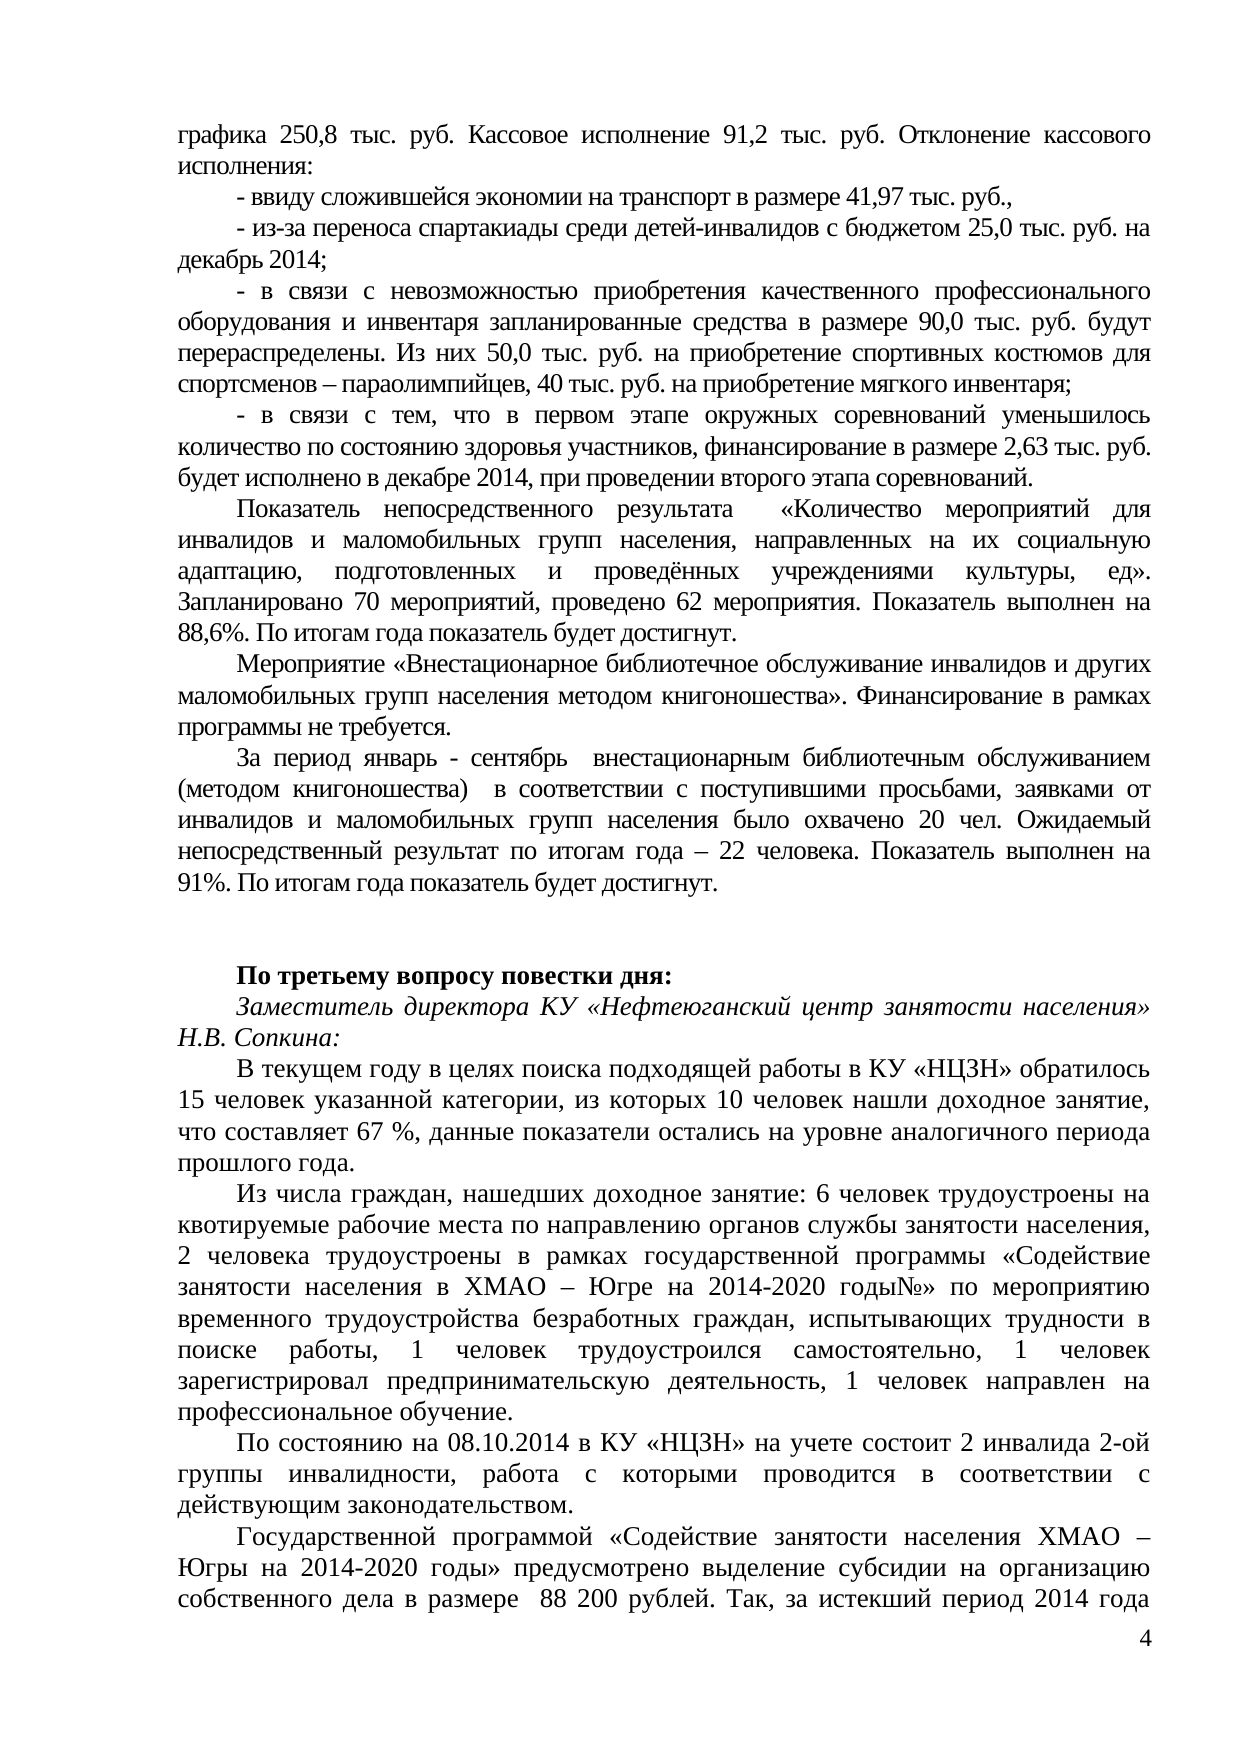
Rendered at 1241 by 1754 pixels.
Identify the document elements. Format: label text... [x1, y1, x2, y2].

text - из-за переноса спартакиады среди детей-инвалидов с бюджетом 25,0 тыс. руб. на декабрь 2014; [177, 212, 1152, 274]
text Заместитель директора КУ «Нефтеюганский центр занятости населения» Н.В. Сопкина: [177, 990, 1152, 1052]
text По третьему вопросу повестки дня: [177, 959, 1152, 990]
text В текущем году в целях поиска подходящей работы в КУ «НЦЗН» обратилось 15 человек указанной категории, из которых 10 человек нашли доходное занятие, что составляет 67 %, данные показатели остались на уровне аналогичного периода прошлого года. [177, 1052, 1152, 1177]
text За период январь - сентябрь внестационарным библиотечным обслуживанием (методом книгоношества) в соответствии с поступившими просьбами, заявками от инвалидов и маломобильных групп населения было охвачено 20 чел. Ожидаемый непосредственный результат по итогам года – 22 человека. Показатель выполнен на 91%. По итогам года показатель будет достигнут. [177, 741, 1152, 897]
text - ввиду сложившейся экономии на транспорт в размере 41,97 тыс. руб., [177, 180, 1152, 212]
text Из числа граждан, нашедших доходное занятие: 6 человек трудоустроены на квотируемые рабочие места по направлению органов службы занятости населения, 2 человека трудоустроены в рамках государственной программы «Содействие занятости населения в ХМАО – Югре на 2014-2020 годы№» по мероприятию временного трудоустройства безработных граждан, испытывающих трудности в поиске работы, 1 человек трудоустроился самостоятельно, 1 человек зарегистрировал предпринимательскую деятельность, 1 человек направлен на профессиональное обучение. [177, 1177, 1152, 1426]
text - в связи с невозможностью приобретения качественного профессионального оборудования и инвентаря запланированные средства в размере 90,0 тыс. руб. будут перераспределены. Из них 50,0 тыс. руб. на приобретение спортивных костюмов для спортсменов – параолимпийцев, 40 тыс. руб. на приобретение мягкого инвентаря; [177, 274, 1152, 398]
text Показатель непосредственного результата «Количество мероприятий для инвалидов и маломобильных групп населения, направленных на их социальную адаптацию, подготовленных и проведённых учреждениями культуры, ед». Запланировано 70 мероприятий, проведено 62 мероприятия. Показатель выполнен на 88,6%. По итогам года показатель будет достигнут. [177, 492, 1152, 648]
text Мероприятие «Внестационарное библиотечное обслуживание инвалидов и других маломобильных групп населения методом книгоношества». Финансирование в рамках программы не требуется. [177, 648, 1152, 741]
text По состоянию на 08.10.2014 в КУ «НЦЗН» на учете состоит 2 инвалида 2-ой группы инвалидности, работа с которыми проводится в соответствии с действующим законодательством. [177, 1426, 1152, 1520]
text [177, 118, 1152, 180]
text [177, 1520, 1152, 1613]
text - в связи с тем, что в первом этапе окружных соревнований уменьшилось количество по состоянию здоровья участников, финансирование в размере 2,63 тыс. руб. будет исполнено в декабре 2014, при проведении второго этапа соревнований. [177, 398, 1152, 492]
